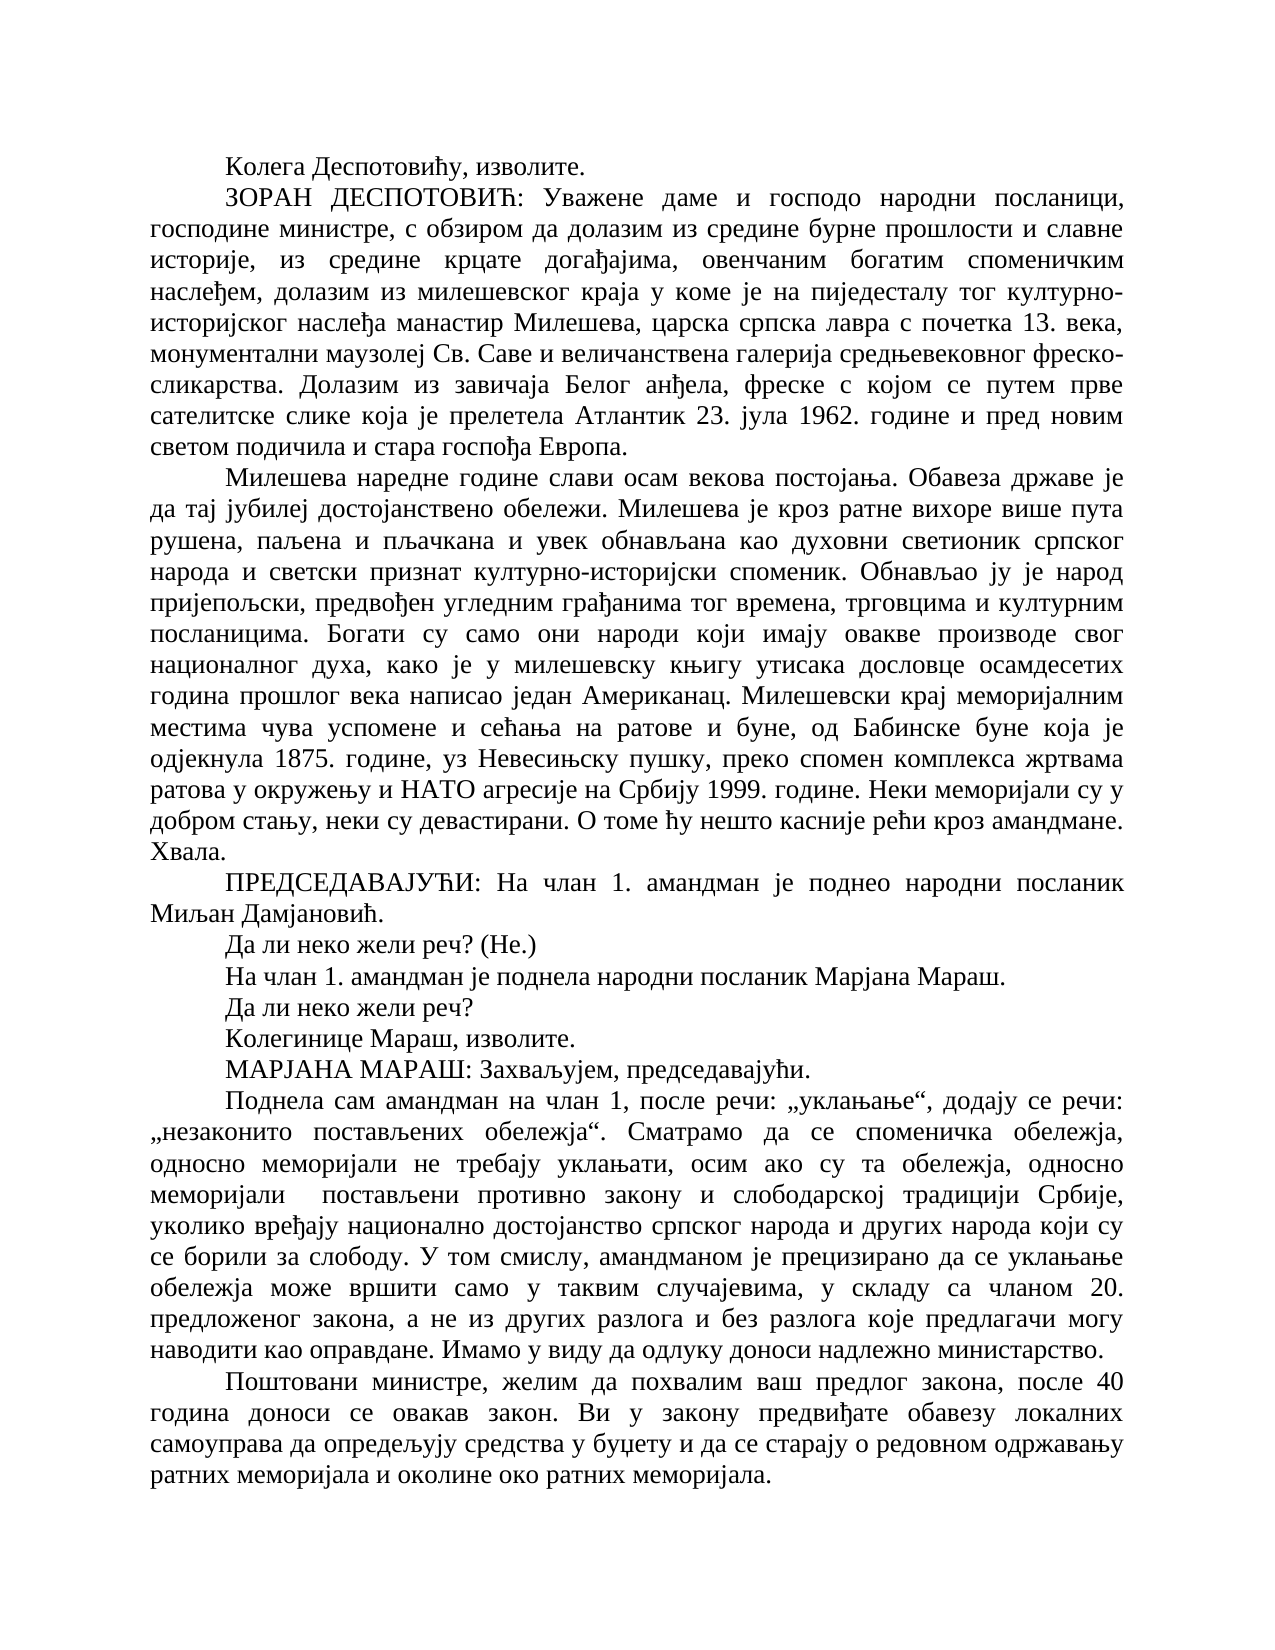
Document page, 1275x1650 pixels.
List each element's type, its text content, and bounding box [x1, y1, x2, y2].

text Колегинице Мараш, изволите. [150, 1022, 1125, 1053]
text На члан 1. амандман је поднела народни посланик Марјана Мараш. [150, 960, 1125, 991]
text ПРЕДСЕДАВАЈУЋИ: На члан 1. амандман је поднео народни посланик Миљан Дамјановић. [150, 866, 1125, 929]
text Милешева наредне године слави осам векова постојања. Обавеза државе је да тај јубилеј достојанствено обележи. Милешева је кроз ратне вихоре више пута рушена, паљена и пљачкана и увек обнављана као духовни светионик српског народа и светски признат културно-историјски споменик. Обнављао ју је народ пријепољски, предвођен угледним грађанима тог времена, трговцима и културним посланицима. Богати су само они народи који имају овакве производе свог националног духа, како је у милешевску књигу утисака дословце осамдесетих година прошлог века написао један Американац. Милешевски крај меморијалним местима чува успомене и сећања на ратове и буне, од Бабинске буне која је одјекнула 1875. године, уз Невесињску пушку, преко спомен комплекса жртвама ратова у окружењу и НАТО агресије на Србију 1999. године. Неки меморијали су у добром стању, неки су девастирани. О томе ћу нешто касније рећи кроз амандмане. Хвала. [150, 461, 1125, 866]
text Поднела сам амандман на члан 1, после речи: „уклањање“, додају се речи: „незаконито постављених обележја“. Сматрамо да се споменичка обележја, односно меморијали не требају уклањати, осим ако су та обележја, односно меморијали постављени противно закону и слободарској традицији Србије, уколико вређају национално достојанство српског народа и других народа који су се борили за слободу. У том смислу, амандманом је прецизирано да се уклањање обележја може вршити само у таквим случајевима, у складу са чланом 20. предложеног закона, а не из других разлога и без разлога које предлагачи могу наводити као оправдане. Имамо у виду да одлуку доноси надлежно министарство. [150, 1084, 1125, 1365]
text Поштовани министре, желим да похвалим ваш предлог закона, после 40 година доноси се овакав закон. Ви у закону предвиђате обавезу локалних самоуправа да опредељују средства у буџету и да се старају о редовном одржавању ратних меморијала и околине око ратних меморијала. [150, 1365, 1125, 1489]
text Колега Деспотовићу, изволите. [150, 150, 1125, 181]
text ЗОРАН ДЕСПОТОВИЋ: Уважене даме и господо народни посланици, господине министре, с обзиром да долазим из средине бурне прошлости и славне историје, из средине крцате догађајима, овенчаним богатим споменичким наслеђем, долазим из милешевског краја у коме је на пиједесталу тог културно-историјског наслеђа манастир Милешева, царска српска лавра с почетка 13. века, монументални маузолеј Св. Саве и величанствена галерија средњевековног фреско-сликарства. Долазим из завичаја Белог анђела, фреске с којом се путем прве сателитске слике која је прелетела Атлантик 23. јула 1962. године и пред новим светом подичила и стара госпођа Европа. [150, 181, 1125, 461]
text Да ли неко жели реч? [150, 991, 1125, 1022]
text Да ли неко жели реч? (Не.) [150, 929, 1125, 960]
text МАРЈАНА МАРАШ: Захваљујем, председавајући. [150, 1053, 1125, 1084]
